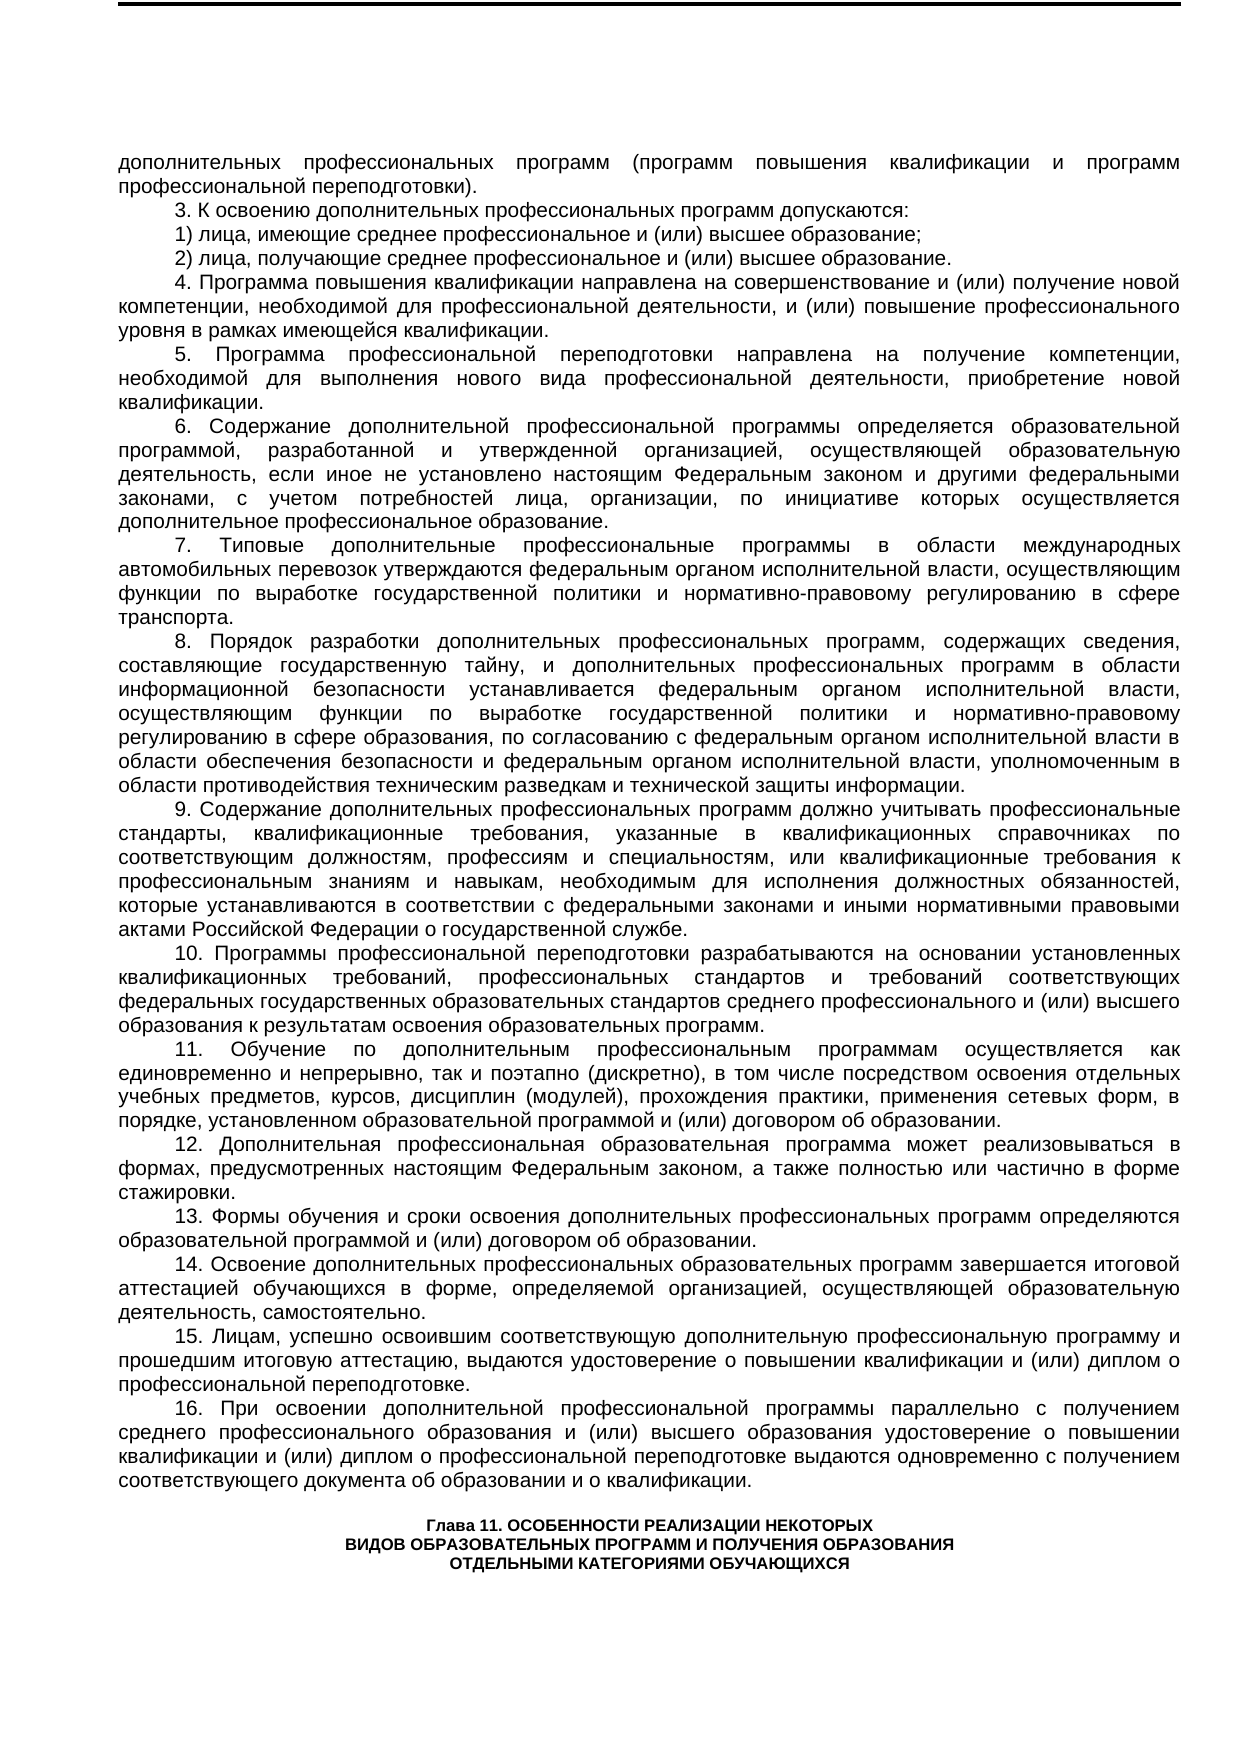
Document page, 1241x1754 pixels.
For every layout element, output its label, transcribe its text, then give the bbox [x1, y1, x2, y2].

text 13. Формы обучения и сроки освоения дополнительных профессиональных программ определяются образовательной программой и (или) договором об образовании. [118, 1204, 1181, 1252]
text 6. Содержание дополнительной профессиональной программы определяется образовательной программой, разработанной и утвержденной организацией, осуществляющей образовательную деятельность, если иное не установлено настоящим Федеральным законом и другими федеральными законами, с учетом потребностей лица, организации, по инициативе которых осуществляется дополнительное профессиональное образование. [118, 413, 1181, 533]
text ОТДЕЛЬНЫМИ КАТЕГОРИЯМИ ОБУЧАЮЩИХСЯ [118, 1554, 1181, 1573]
text 10. Программы профессиональной переподготовки разрабатываются на основании установленных квалификационных требований, профессиональных стандартов и требований соответствующих федеральных государственных образовательных стандартов среднего профессионального и (или) высшего образования к результатам освоения образовательных программ. [118, 941, 1181, 1036]
text 8. Порядок разработки дополнительных профессиональных программ, содержащих сведения, составляющие государственную тайну, и дополнительных профессиональных программ в области информационной безопасности устанавливается федеральным органом исполнительной власти, осуществляющим функции по выработке государственной политики и нормативно-правовому регулированию в сфере образования, по согласованию с федеральным органом исполнительной власти в области обеспечения безопасности и федеральным органом исполнительной власти, уполномоченным в области противодействия техническим разведкам и технической защиты информации. [118, 629, 1181, 797]
text 12. Дополнительная профессиональная образовательная программа может реализовываться в формах, предусмотренных настоящим Федеральным законом, а также полностью или частично в форме стажировки. [118, 1132, 1181, 1204]
text 16. При освоении дополнительной профессиональной программы параллельно с получением среднего профессионального образования и (или) высшего образования удостоверение о повышении квалификации и (или) диплом о профессиональной переподготовке выдаются одновременно с получением соответствующего документа об образовании и о квалификации. [118, 1396, 1181, 1492]
text 11. Обучение по дополнительным профессиональным программам осуществляется как единовременно и непрерывно, так и поэтапно (дискретно), в том числе посредством освоения отдельных учебных предметов, курсов, дисциплин (модулей), прохождения практики, применения сетевых форм, в порядке, установленном образовательной программой и (или) договором об образовании. [118, 1036, 1181, 1132]
text 4. Программа повышения квалификации направлена на совершенствование и (или) получение новой компетенции, необходимой для профессиональной деятельности, и (или) повышение профессионального уровня в рамках имеющейся квалификации. [118, 270, 1181, 342]
text 5. Программа профессиональной переподготовки направлена на получение компетенции, необходимой для выполнения нового вида профессиональной деятельности, приобретение новой квалификации. [118, 342, 1181, 413]
text Глава 11. ОСОБЕННОСТИ РЕАЛИЗАЦИИ НЕКОТОРЫХ [118, 1516, 1181, 1535]
text 2) лица, получающие среднее профессиональное и (или) высшее образование. [118, 246, 1181, 270]
text 9. Содержание дополнительных профессиональных программ должно учитывать профессиональные стандарты, квалификационные требования, указанные в квалификационных справочниках по соответствующим должностям, профессиям и специальностям, или квалификационные требования к профессиональным знаниям и навыкам, необходимым для исполнения должностных обязанностей, которые устанавливаются в соответствии с федеральными законами и иными нормативными правовыми актами Российской Федерации о государственной службе. [118, 797, 1181, 941]
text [118, 150, 1181, 198]
text 3. К освоению дополнительных профессиональных программ допускаются: [118, 198, 1181, 222]
text ВИДОВ ОБРАЗОВАТЕЛЬНЫХ ПРОГРАММ И ПОЛУЧЕНИЯ ОБРАЗОВАНИЯ [118, 1535, 1181, 1554]
text 15. Лицам, успешно освоившим соответствующую дополнительную профессиональную программу и прошедшим итоговую аттестацию, выдаются удостоверение о повышении квалификации и (или) диплом о профессиональной переподготовке. [118, 1324, 1181, 1396]
text 1) лица, имеющие среднее профессиональное и (или) высшее образование; [118, 222, 1181, 246]
text 14. Освоение дополнительных профессиональных образовательных программ завершается итоговой аттестацией обучающихся в форме, определяемой организацией, осуществляющей образовательную деятельность, самостоятельно. [118, 1252, 1181, 1324]
text 7. Типовые дополнительные профессиональные программы в области международных автомобильных перевозок утверждаются федеральным органом исполнительной власти, осуществляющим функции по выработке государственной политики и нормативно-правовому регулированию в сфере транспорта. [118, 533, 1181, 629]
